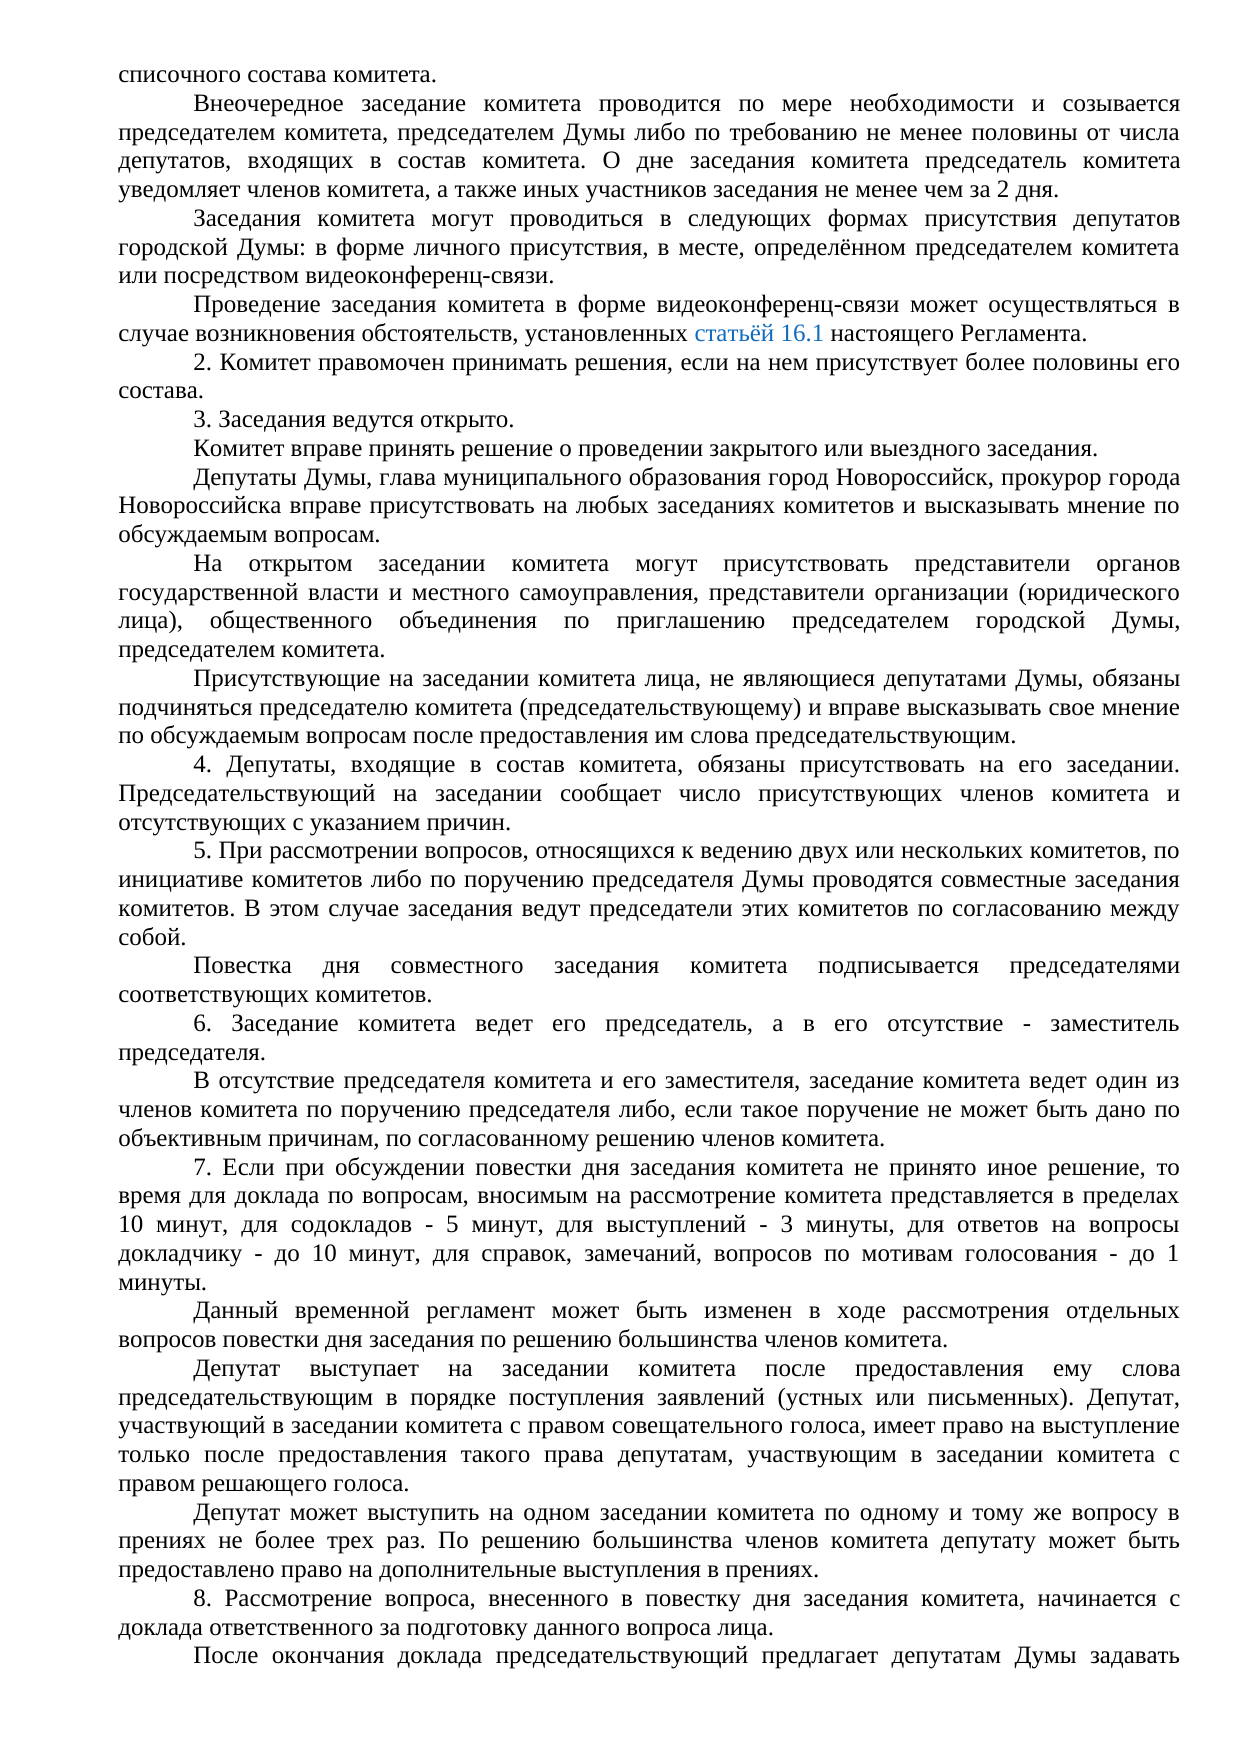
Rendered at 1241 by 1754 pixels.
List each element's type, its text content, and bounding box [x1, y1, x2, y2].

text Данный временной регламент может быть изменен в ходе рассмотрения отдельных вопросов повестки дня заседания по решению большинства членов комитета. [118, 1295, 1181, 1353]
text На открытом заседании комитета могут присутствовать представители органов государственной власти и местного самоуправления, представители организации (юридического лица), общественного объединения по приглашению председателем городской Думы, председателем комитета. [118, 548, 1181, 663]
text Присутствующие на заседании комитета лица, не являющиеся депутатами Думы, обязаны подчиняться председателю комитета (председательствующему) и вправе высказывать свое мнение по обсуждаемым вопросам после предоставления им слова председательствующим. [118, 663, 1181, 749]
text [118, 59, 1181, 88]
text 4. Депутаты, входящие в состав комитета, обязаны присутствовать на его заседании. Председательствующий на заседании сообщает число присутствующих членов комитета и отсутствующих с указанием причин. [118, 749, 1181, 835]
text Заседания комитета могут проводиться в следующих формах присутствия депутатов городской Думы: в форме личного присутствия, в месте, определённом председателем комитета или посредством видеоконференц-связи. [118, 203, 1181, 289]
text Депутаты Думы, глава муниципального образования город Новороссийск, прокурор города Новороссийска вправе присутствовать на любых заседаниях комитетов и высказывать мнение по обсуждаемым вопросам. [118, 462, 1181, 548]
text 5. При рассмотрении вопросов, относящихся к ведению двух или нескольких комитетов, по инициативе комитетов либо по поручению председателя Думы проводятся совместные заседания комитетов. В этом случае заседания ведут председатели этих комитетов по согласованию между собой. [118, 835, 1181, 950]
text Проведение заседания комитета в форме видеоконференц-связи может осуществляться в случае возникновения обстоятельств, установленных статьёй 16.1 настоящего Регламента. [118, 289, 1181, 347]
text 7. Если при обсуждении повестки дня заседания комитета не принято иное решение, то время для доклада по вопросам, вносимым на рассмотрение комитета представляется в пределах 10 минут, для содокладов - 5 минут, для выступлений - 3 минуты, для ответов на вопросы докладчику - до 10 минут, для справок, замечаний, вопросов по мотивам голосования - до 1 минуты. [118, 1152, 1181, 1295]
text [118, 1640, 1181, 1669]
text 6. Заседание комитета ведет его председатель, а в его отсутствие - заместитель председателя. [118, 1008, 1181, 1065]
text Депутат может выступить на одном заседании комитета по одному и тому же вопросу в прениях не более трех раз. По решению большинства членов комитета депутату может быть предоставлено право на дополнительные выступления в прениях. [118, 1497, 1181, 1583]
text 2. Комитет правомочен принимать решения, если на нем присутствует более половины его состава. [118, 347, 1181, 404]
text Повестка дня совместного заседания комитета подписывается председателями соответствующих комитетов. [118, 950, 1181, 1008]
text В отсутствие председателя комитета и его заместителя, заседание комитета ведет один из членов комитета по поручению председателя либо, если такое поручение не может быть дано по объективным причинам, по согласованному решению членов комитета. [118, 1065, 1181, 1152]
text Комитет вправе принять решение о проведении закрытого или выездного заседания. [118, 433, 1181, 462]
text Внеочередное заседание комитета проводится по мере необходимости и созывается председателем комитета, председателем Думы либо по требованию не менее половины от числа депутатов, входящих в состав комитета. О дне заседания комитета председатель комитета уведомляет членов комитета, а также иных участников заседания не менее чем за 2 дня. [118, 88, 1181, 203]
text Депутат выступает на заседании комитета после предоставления ему слова председательствующим в порядке поступления заявлений (устных или письменных). Депутат, участвующий в заседании комитета с правом совещательного голоса, имеет право на выступление только после предоставления такого права депутатам, участвующим в заседании комитета с правом решающего голоса. [118, 1353, 1181, 1497]
text 8. Рассмотрение вопроса, внесенного в повестку дня заседания комитета, начинается с доклада ответственного за подготовку данного вопроса лица. [118, 1583, 1181, 1640]
text 3. Заседания ведутся открыто. [118, 404, 1181, 433]
